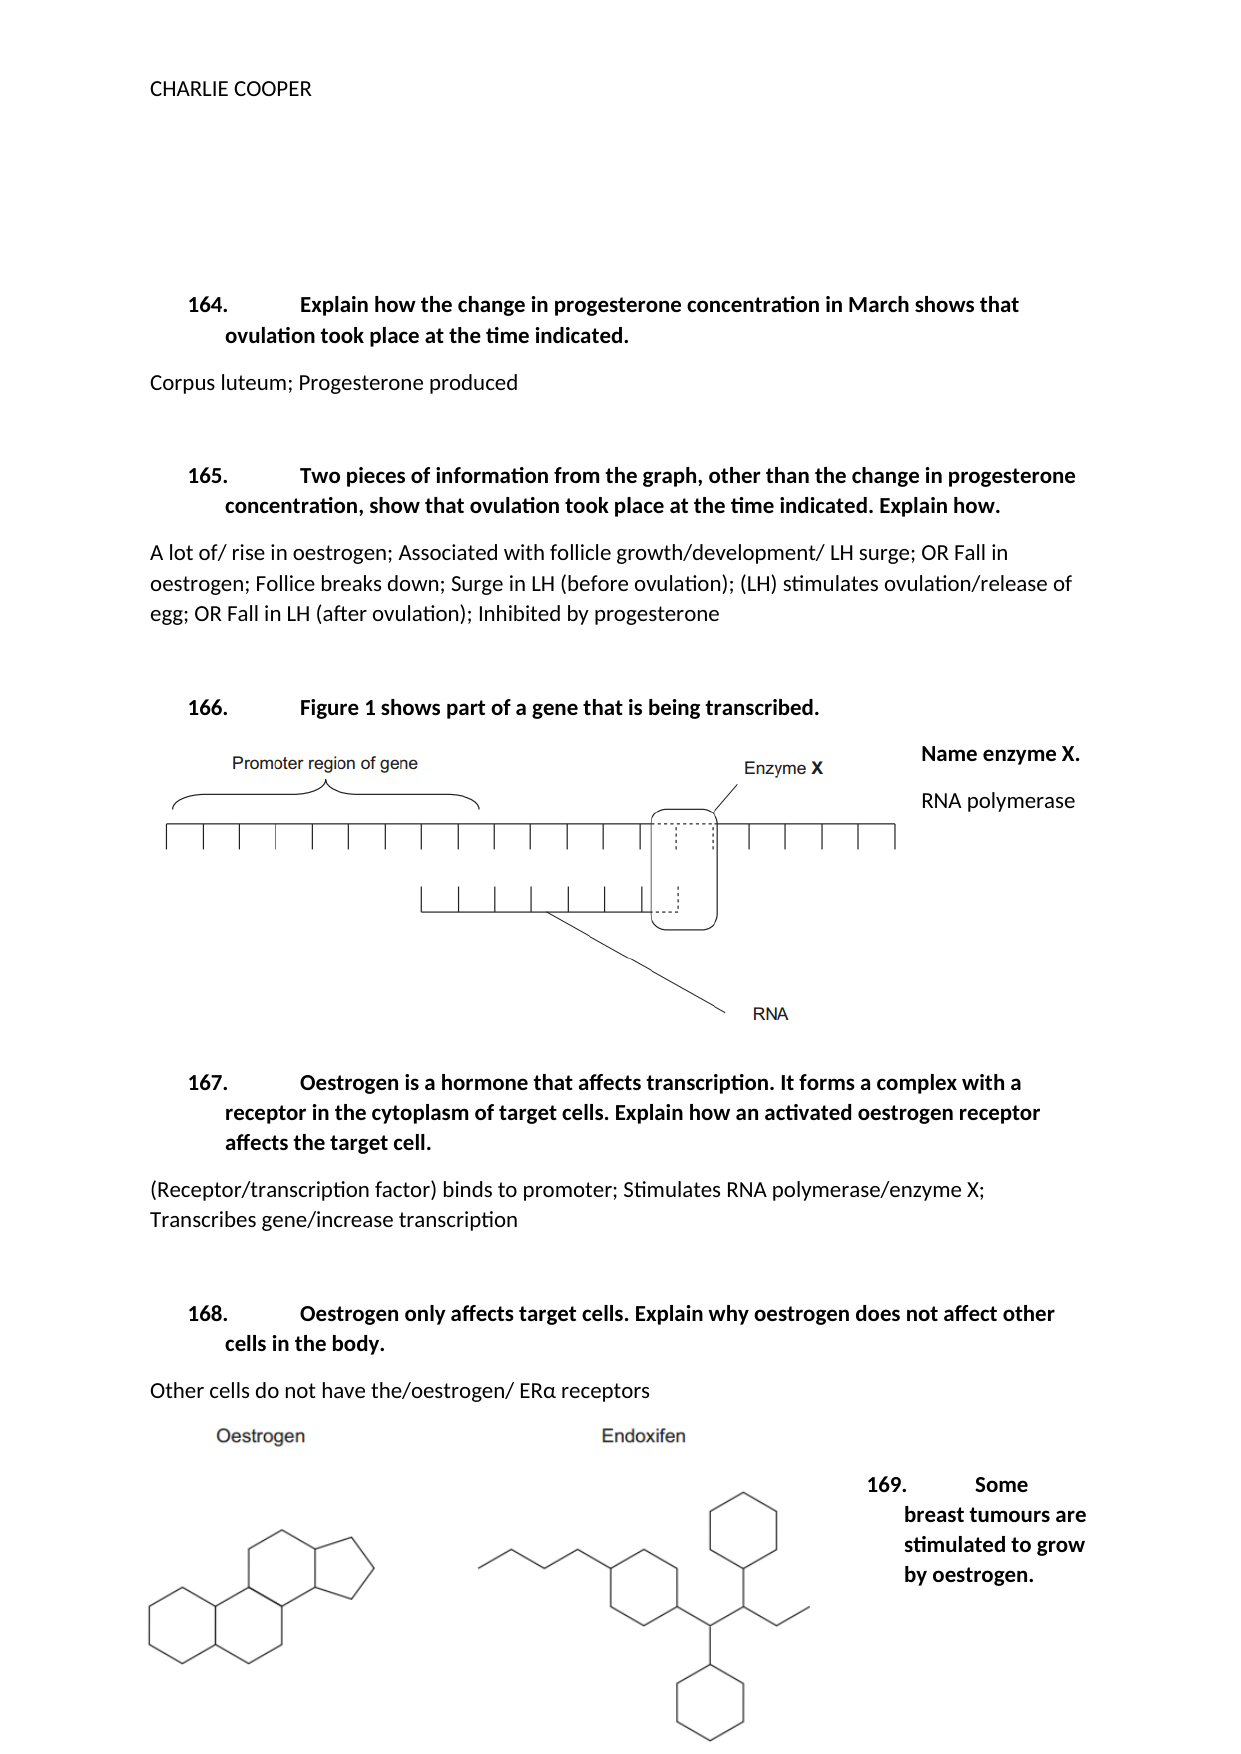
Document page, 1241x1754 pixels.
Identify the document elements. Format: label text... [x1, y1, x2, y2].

list Explain how the change in progesterone concentration in March shows that ovulation took place at the time indicated. [187, 291, 1090, 349]
list Two pieces of information from the graph, other than the change in progesterone concentration, show that ovulation took place at the time indicated. Explain how. [187, 461, 1090, 520]
text Name enzyme X. [903, 739, 1090, 768]
list Oestrogen only affects target cells. Explain why oestrogen does not affect other cells in the body. [187, 1299, 1090, 1357]
list Oestrogen is a hormone that affects transcription. It forms a complex with a receptor in the cytoplasm of target cells. Explain how an activated oestrogen receptor affects the target cell. [187, 1068, 1090, 1156]
text (Receptor/transcription factor) binds to promoter; Stimulates RNA polymerase/enzyme X; Transcribes gene/increase transcription [150, 1175, 1090, 1233]
text Other cells do not have the/oestrogen/ ERα receptors [150, 1376, 1090, 1404]
picture [150, 739, 903, 1032]
picture [102, 1413, 810, 1754]
list Figure 1 shows part of a gene that is being transcribed. [187, 693, 1090, 721]
text RNA polymerase [903, 786, 1090, 814]
text Corpus luteum; Progesterone produced [150, 368, 1090, 396]
text A lot of/ rise in oestrogen; Associated with follicle growth/development/ LH surge; OR Fall in oestrogen; Follice breaks down; Surge in LH (before ovulation); (LH) stimulates ovulation/release of egg; OR Fall in LH (after ovulation); Inhibited by progesterone [150, 538, 1090, 627]
